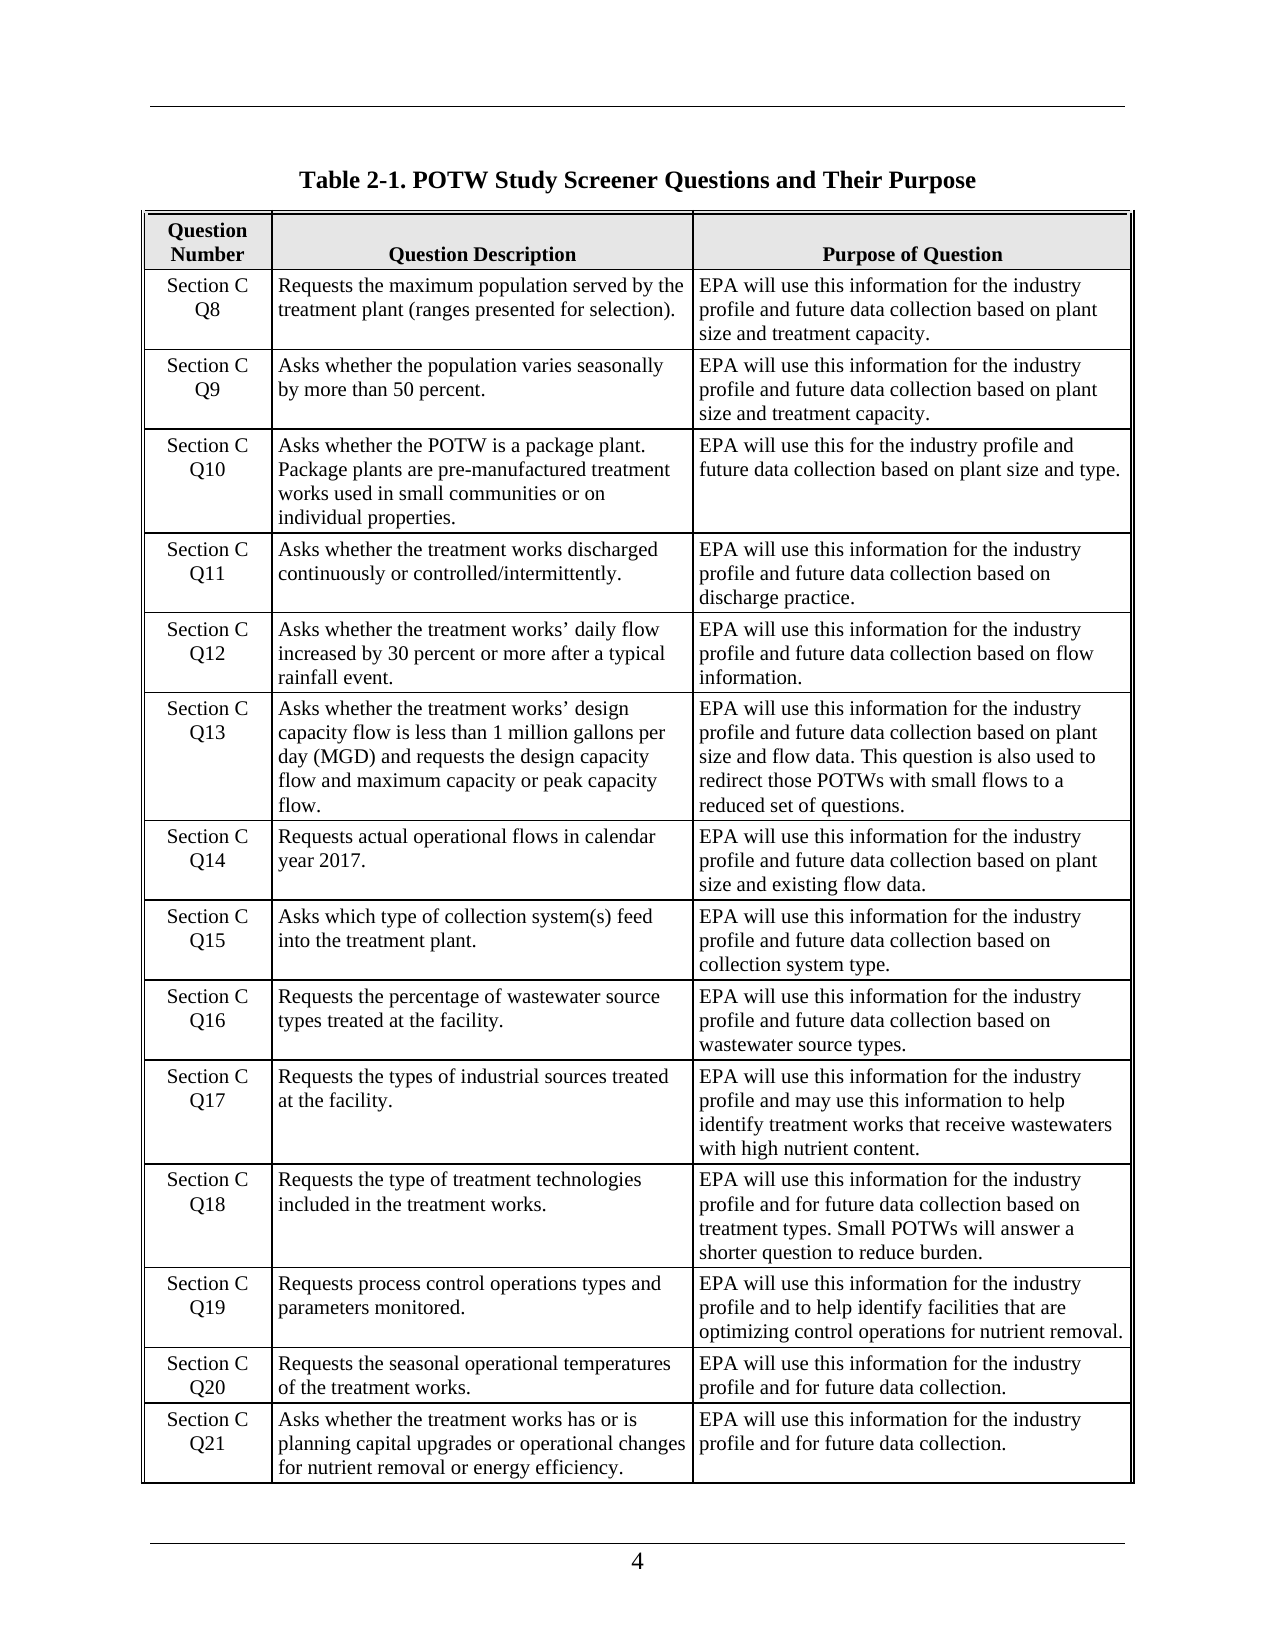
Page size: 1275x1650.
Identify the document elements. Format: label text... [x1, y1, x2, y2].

table_cell Asks whether the treatment works’ daily flow increased by 30 percent or more after a typical rainfall event. [273, 613, 692, 692]
table_cell EPA will use this information for the industry profile and future data collection based on collection system type. [694, 901, 1130, 979]
table_cell EPA will use this for the industry profile and future data collection based on plant size and type. [694, 430, 1130, 532]
table_cell Section C Q14 [145, 821, 271, 899]
table_cell Requests the maximum population served by the treatment plant (ranges presented for selection). [273, 270, 692, 348]
table_cell Requests actual operational flows in calendar year 2017. [273, 821, 692, 899]
table_cell EPA will use this information for the industry profile and future data collection based on plant size and existing flow data. [694, 821, 1130, 899]
table_cell EPA will use this information for the industry profile and for future data collection. [694, 1348, 1130, 1402]
table_cell Section C Q12 [145, 613, 271, 692]
table_cell Requests the type of treatment technologies included in the treatment works. [273, 1165, 692, 1267]
table_cell Asks whether the treatment works discharged continuously or controlled/intermittently. [273, 534, 692, 612]
table_cell EPA will use this information for the industry profile and for future data collection. [694, 1404, 1130, 1482]
table_cell Purpose of Question [694, 210, 1132, 269]
table_cell EPA will use this information for the industry profile and future data collection based on plant size and treatment capacity. [694, 350, 1130, 428]
table_cell Section C Q21 [145, 1404, 271, 1482]
table_cell Section C Q11 [145, 534, 271, 612]
table_cell Section C Q10 [145, 430, 271, 532]
table_cell Question Description [273, 215, 692, 269]
table_cell Section C Q13 [145, 693, 271, 819]
table_header Table 2-1. POTW Study Screener Questions and Their Purpose [143, 150, 1132, 210]
table_cell Asks whether the treatment works has or is planning capital upgrades or operational changes for nutrient removal or energy efficiency. [273, 1404, 692, 1482]
table_cell EPA will use this information for the industry profile and future data collection based on discharge practice. [694, 534, 1130, 612]
table_cell Asks whether the POTW is a package plant. Package plants are pre-manufactured treatment works used in small communities or on individual properties. [273, 430, 692, 532]
table_cell EPA will use this information for the industry profile and future data collection based on wastewater source types. [694, 981, 1130, 1059]
table_cell Section C Q16 [145, 981, 271, 1059]
table_cell EPA will use this information for the industry profile and may use this information to help identify treatment works that receive wastewaters with high nutrient content. [694, 1061, 1130, 1163]
table_cell Section C Q20 [145, 1348, 271, 1402]
table_cell EPA will use this information for the industry profile and future data collection based on plant size and flow data. This question is also used to redirect those POTWs with small flows to a reduced set of questions. [694, 693, 1130, 819]
table_cell Asks whether the treatment works’ design capacity flow is less than 1 million gallons per day (MGD) and requests the design capacity flow and maximum capacity or peak capacity flow. [273, 693, 692, 819]
table_cell Section C Q8 [145, 270, 271, 348]
table_cell Question Number [143, 210, 271, 269]
table_cell Requests the seasonal operational temperatures of the treatment works. [273, 1348, 692, 1402]
table_cell EPA will use this information for the industry profile and future data collection based on flow information. [694, 613, 1130, 692]
table_cell Section C Q9 [145, 350, 271, 428]
table_cell Section C Q17 [145, 1061, 271, 1163]
table_cell Section C Q19 [145, 1268, 271, 1346]
table_cell EPA will use this information for the industry profile and to help identify facilities that are optimizing control operations for nutrient removal. [694, 1268, 1130, 1346]
table_cell EPA will use this information for the industry profile and for future data collection based on treatment types. Small POTWs will answer a shorter question to reduce burden. [694, 1165, 1130, 1267]
table_cell Section C Q18 [145, 1165, 271, 1267]
table_cell Section C Q15 [145, 901, 271, 979]
table_cell Requests process control operations types and parameters monitored. [273, 1268, 692, 1346]
table_cell EPA will use this information for the industry profile and future data collection based on plant size and treatment capacity. [694, 270, 1130, 348]
table_cell Requests the types of industrial sources treated at the facility. [273, 1061, 692, 1163]
table_cell Requests the percentage of wastewater source types treated at the facility. [273, 981, 692, 1059]
table_cell Asks which type of collection system(s) feed into the treatment plant. [273, 901, 692, 979]
table_cell Asks whether the population varies seasonally by more than 50 percent. [273, 350, 692, 428]
